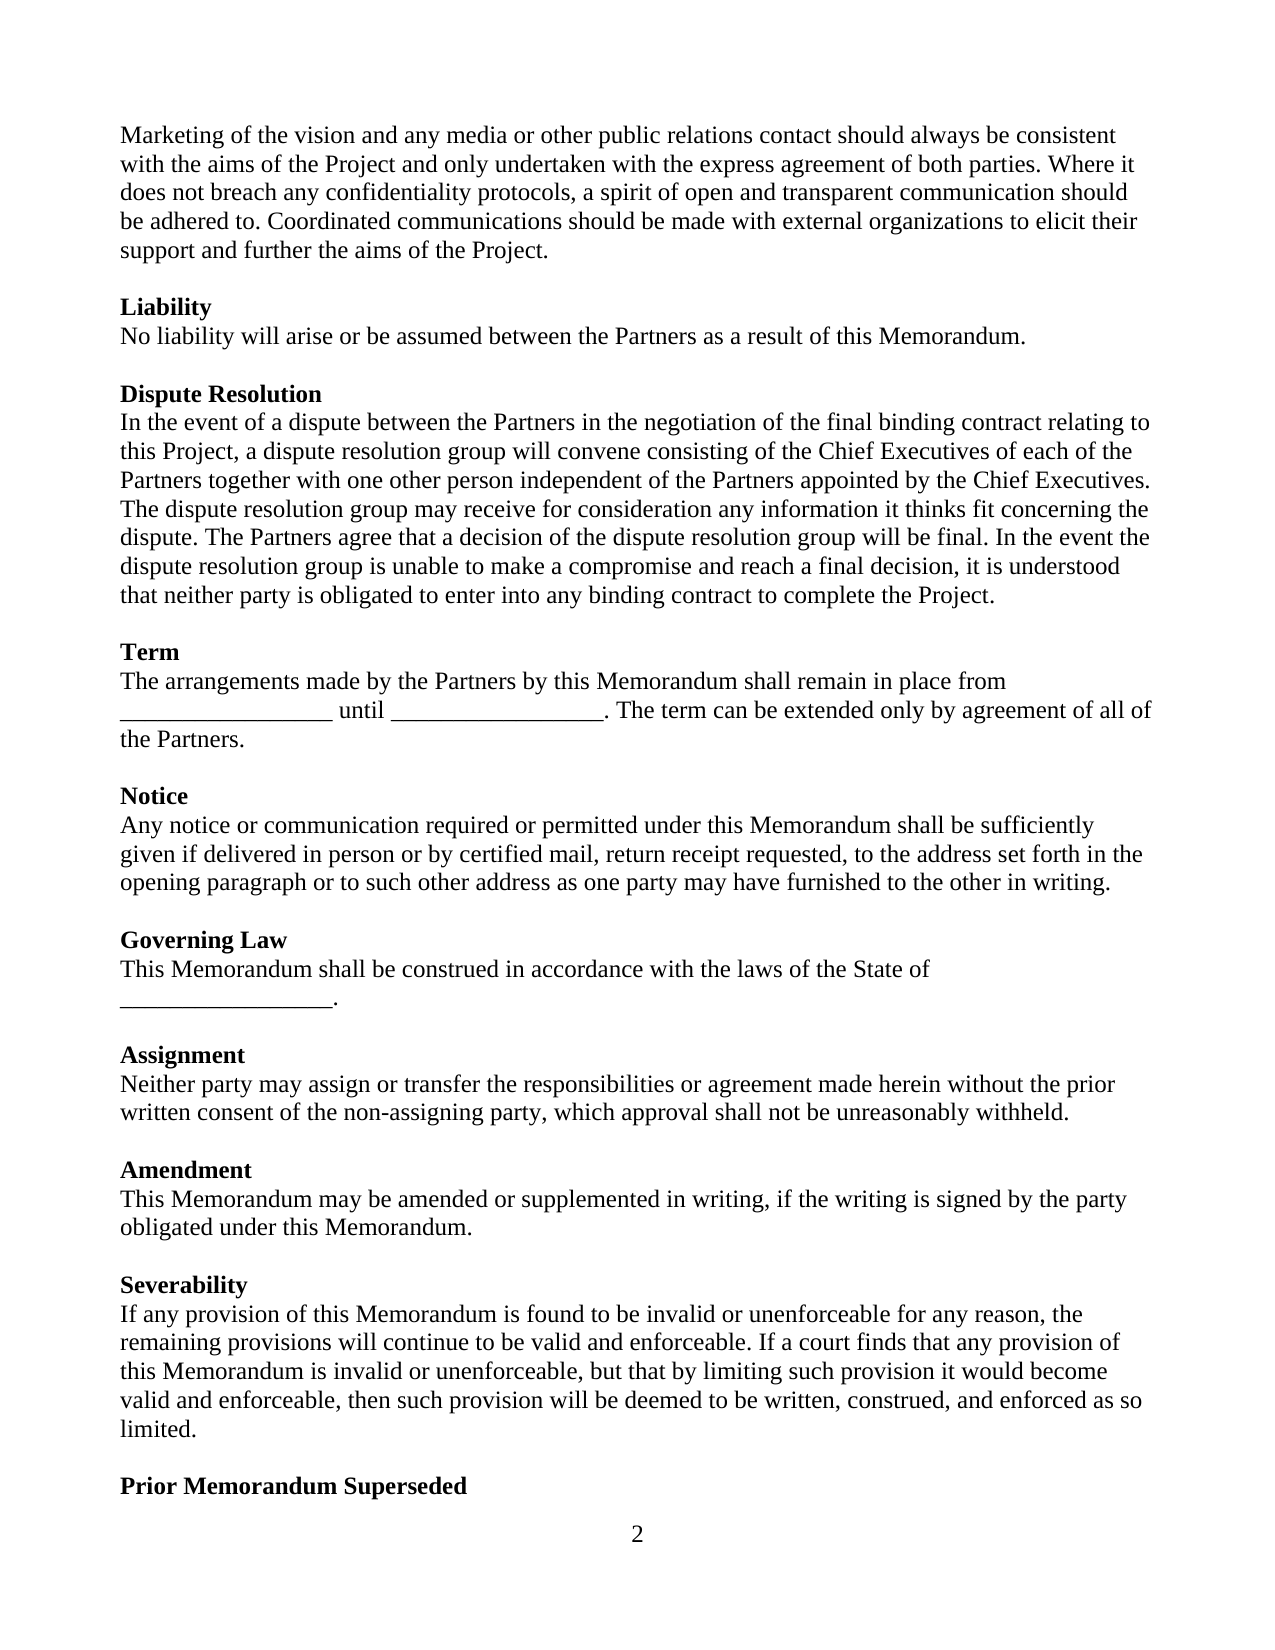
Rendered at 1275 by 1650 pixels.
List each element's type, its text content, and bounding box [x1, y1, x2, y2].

text Amendment [120, 1155, 1155, 1184]
text Liability [120, 292, 1155, 321]
text This Memorandum shall be construed in accordance with the laws of the State of _________________. [120, 954, 1155, 1011]
text Marketing of the vision and any media or other public relations contact should always be consistent with the aims of the Project and only undertaken with the express agreement of both parties. Where it does not breach any confidentiality protocols, a spirit of open and transparent communication should be adhered to. Coordinated communications should be made with external organizations to elicit their support and further the aims of the Project. [120, 120, 1155, 264]
text Any notice or communication required or permitted under this Memorandum shall be sufficiently given if delivered in person or by certified mail, return receipt requested, to the address set forth in the opening paragraph or to such other address as one party may have furnished to the other in writing. [120, 810, 1155, 896]
text Severability [120, 1270, 1155, 1299]
text Governing Law [120, 925, 1155, 954]
text No liability will arise or be assumed between the Partners as a result of this Memorandum. [120, 321, 1155, 350]
text Prior Memorandum Superseded [120, 1471, 1155, 1500]
text Notice [120, 781, 1155, 810]
text In the event of a dispute between the Partners in the negotiation of the final binding contract relating to this Project, a dispute resolution group will convene consisting of the Chief Executives of each of the Partners together with one other person independent of the Partners appointed by the Chief Executives. The dispute resolution group may receive for consideration any information it thinks fit concerning the dispute. The Partners agree that a decision of the dispute resolution group will be final. In the event the dispute resolution group is unable to make a compromise and reach a final decision, it is understood that neither party is obligated to enter into any binding contract to complete the Project. [120, 407, 1155, 609]
text Neither party may assign or transfer the responsibilities or agreement made herein without the prior written consent of the non-assigning party, which approval shall not be unreasonably withheld. [120, 1069, 1155, 1126]
text Dispute Resolution [120, 379, 1155, 407]
text Assignment [120, 1040, 1155, 1069]
text Term [120, 637, 1155, 666]
text If any provision of this Memorandum is found to be invalid or unenforceable for any reason, the remaining provisions will continue to be valid and enforceable. If a court finds that any provision of this Memorandum is invalid or unenforceable, but that by limiting such provision it would become valid and enforceable, then such provision will be deemed to be written, construed, and enforced as so limited. [120, 1299, 1155, 1442]
text The arrangements made by the Partners by this Memorandum shall remain in place from _________________ until _________________. The term can be extended only by agreement of all of the Partners. [120, 666, 1155, 752]
text This Memorandum may be amended or supplemented in writing, if the writing is signed by the party obligated under this Memorandum. [120, 1184, 1155, 1241]
